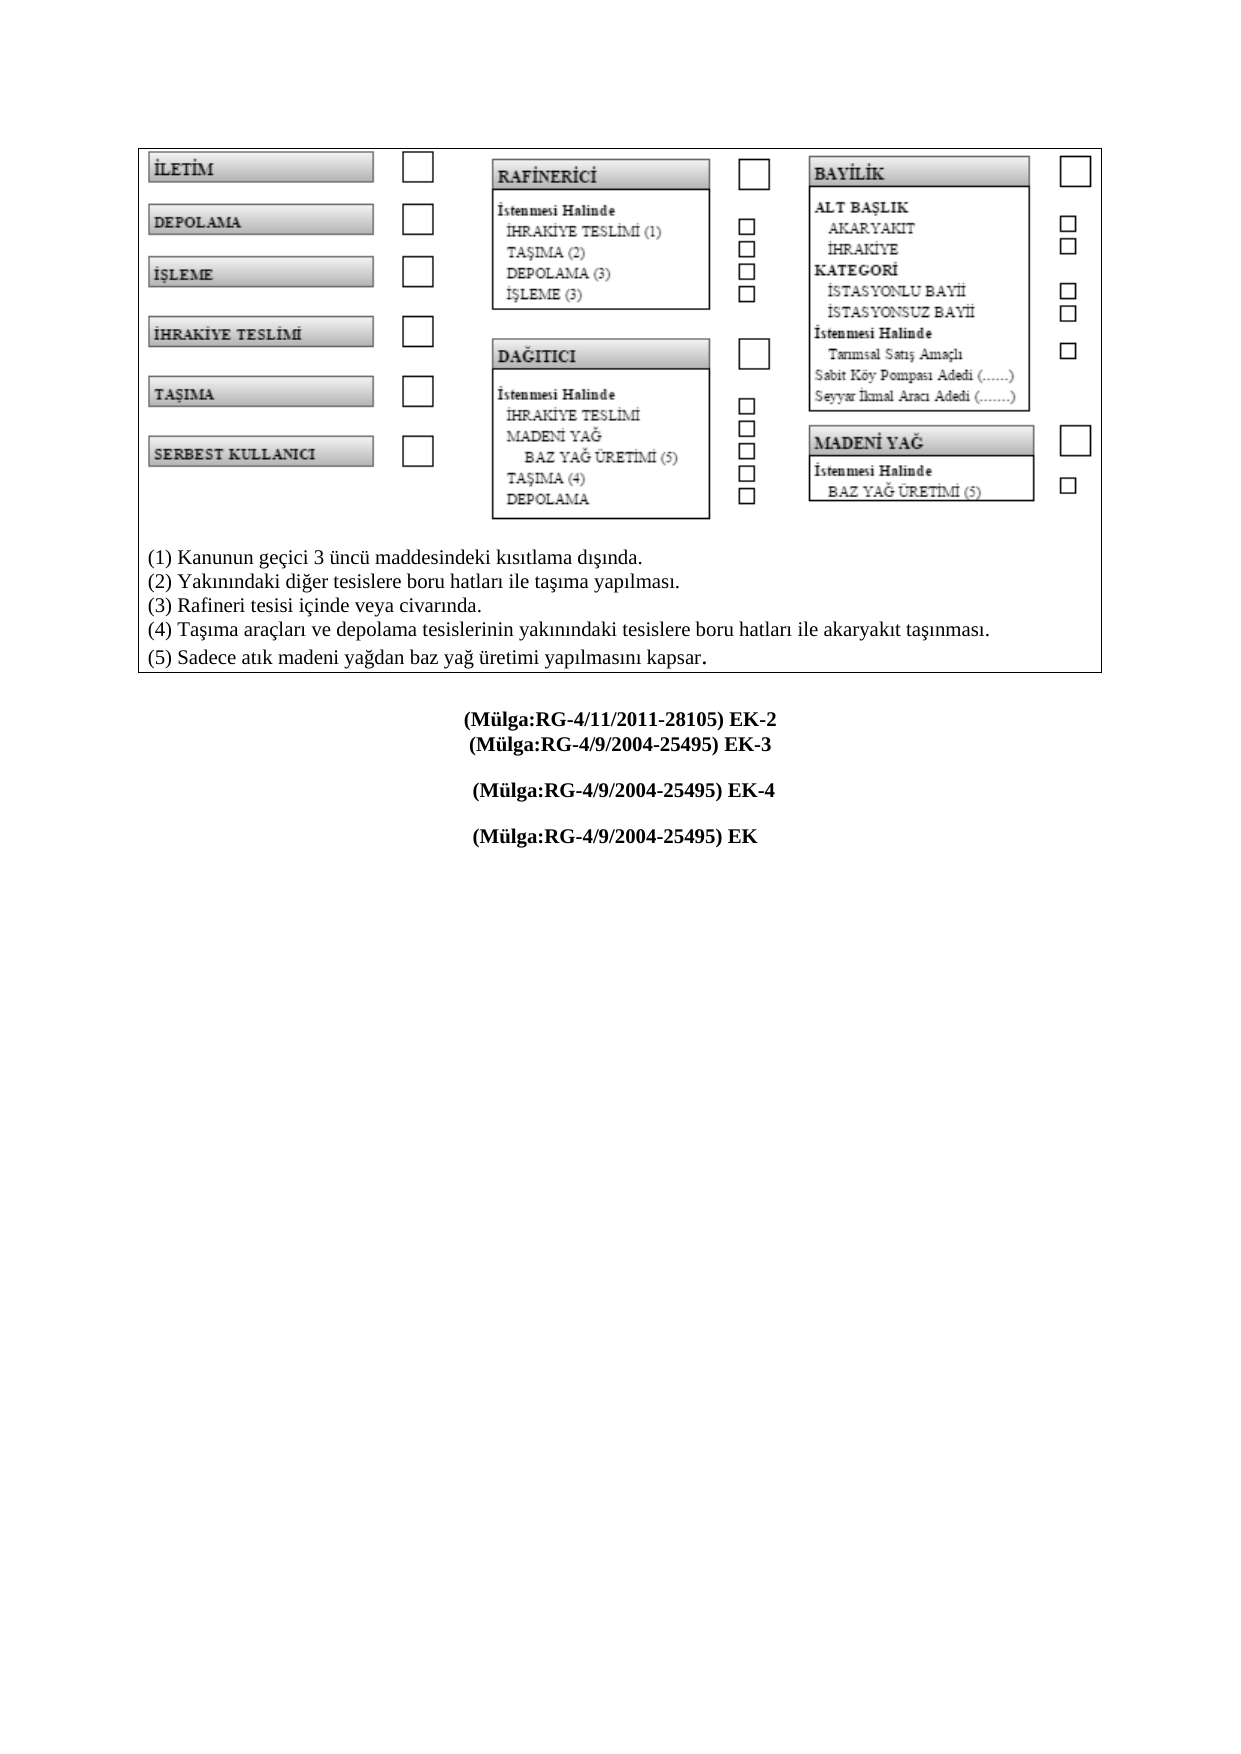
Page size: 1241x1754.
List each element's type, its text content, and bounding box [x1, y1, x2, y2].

text (Mülga:RG-4/9/2004-25495) EK-3 [148, 731, 1093, 756]
text (5) Sadece atık madeni yağdan baz yağ üretimi yapılmasını kapsar. [139, 638, 1101, 672]
picture [147, 150, 1093, 521]
text (Mülga:RG-4/9/2004-25495) EK-4 [369, 777, 1093, 802]
text (1) Kanunun geçici 3 üncü maddesindeki kısıtlama dışında. [148, 545, 1093, 569]
text (3) Rafineri tesisi içinde veya civarında. [148, 593, 1093, 617]
text (2) Yakınındaki diğer tesislere boru hatları ile taşıma yapılması. [148, 569, 1093, 593]
text (Mülga:RG-4/9/2004-25495) EK [369, 823, 1093, 848]
text (4) Taşıma araçları ve depolama tesislerinin yakınındaki tesislere boru hatları ile akaryakıt taşınması. [148, 617, 1093, 638]
subtitle (Mülga:RG-4/11/2011-28105) EK-2 [148, 673, 1093, 731]
